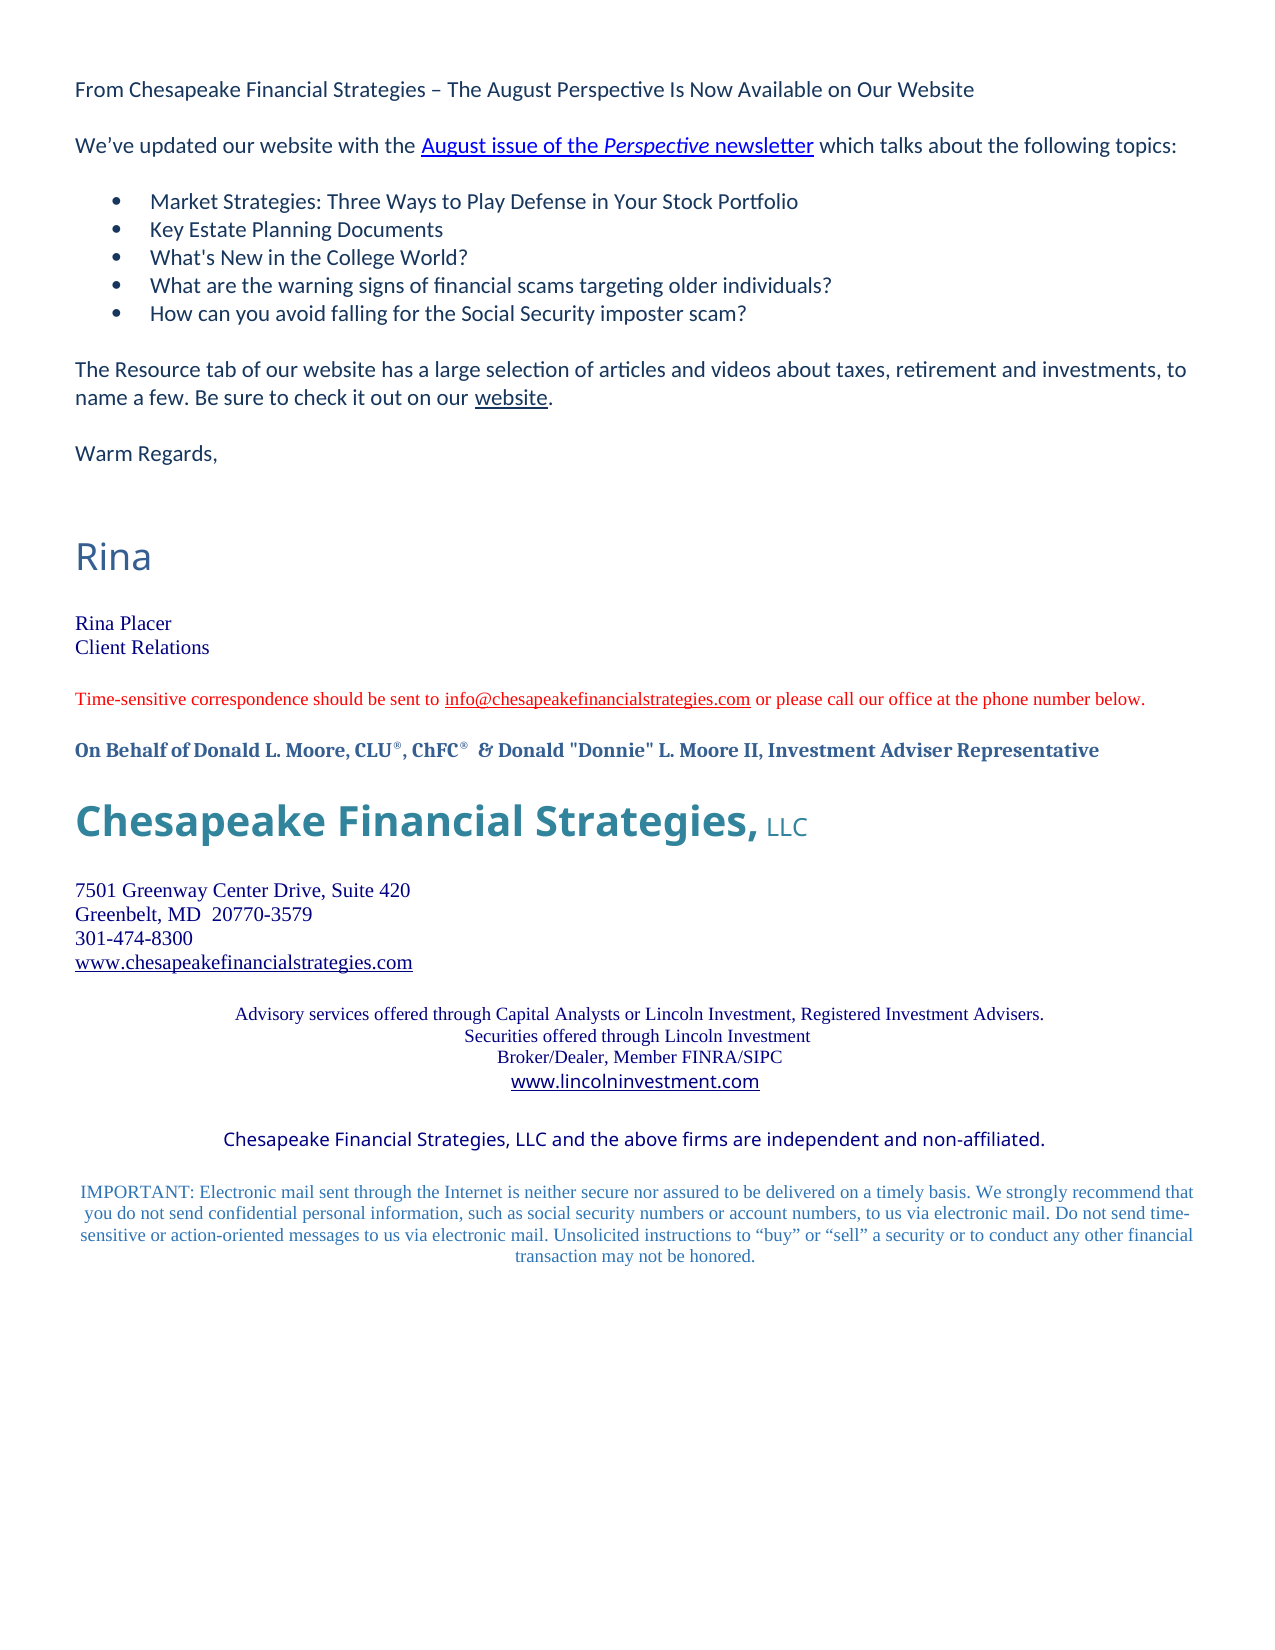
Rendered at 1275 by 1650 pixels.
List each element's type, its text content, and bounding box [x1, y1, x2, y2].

text The Resource tab of our website has a large selection of articles and videos about taxes, retirement and investments, to name a few. Be sure to check it out on our website. [75, 355, 1200, 411]
text Chesapeake Financial Strategies, LLC and the above firms are independent and non-affiliated. [75, 1123, 1200, 1151]
text Rina Placer Client Relations [75, 611, 1200, 659]
list What are the warning signs of financial scams targeting older individuals? [112, 271, 1200, 299]
text Rina [75, 531, 1200, 582]
text Time-sensitive correspondence should be sent to info@chesapeakefinancialstrategies.com or please call our office at the phone number below. [75, 688, 1200, 709]
text We’ve updated our website with the August issue of the Perspective newsletter which talks about the following topics: [75, 131, 1200, 187]
text From Chesapeake Financial Strategies – The August Perspective Is Now Available on Our Website [75, 75, 1200, 103]
text IMPORTANT: Electronic mail sent through the Internet is neither secure nor assured to be delivered on a timely basis. We strongly recommend that you do not send confidential personal information, such as social security numbers or account numbers, to us via electronic mail. Do not send time-sensitive or action-oriented messages to us via electronic mail. Unsolicited instructions to “buy” or “sell” a security or to conduct any other financial transaction may not be honored. [75, 1181, 1200, 1267]
text On Behalf of Donald L. Moore, CLU®, ChFC® & Donald "Donnie" L. Moore II, Investment Adviser Representative [75, 739, 1200, 763]
text Advisory services offered through Capital Analysts or Lincoln Investment, Registered Investment Advisers. Securities offered through Lincoln Investment Broker/Dealer, Member FINRA/SIPC www.lincolninvestment.com [75, 1003, 1200, 1093]
text Warm Regards, [75, 439, 1200, 467]
list What's New in the College World? [112, 243, 1200, 271]
list Market Strategies: Three Ways to Play Defense in Your Stock Portfolio [112, 187, 1200, 215]
list Key Estate Planning Documents [112, 215, 1200, 243]
list How can you avoid falling for the Social Security imposter scam? [112, 299, 1200, 327]
text Chesapeake Financial Strategies, LLC [75, 792, 1200, 849]
text 7501 Greenway Center Drive, Suite 420 Greenbelt, MD 20770-3579 301-474-8300 www.chesapeakefinancialstrategies.com [75, 878, 1200, 974]
